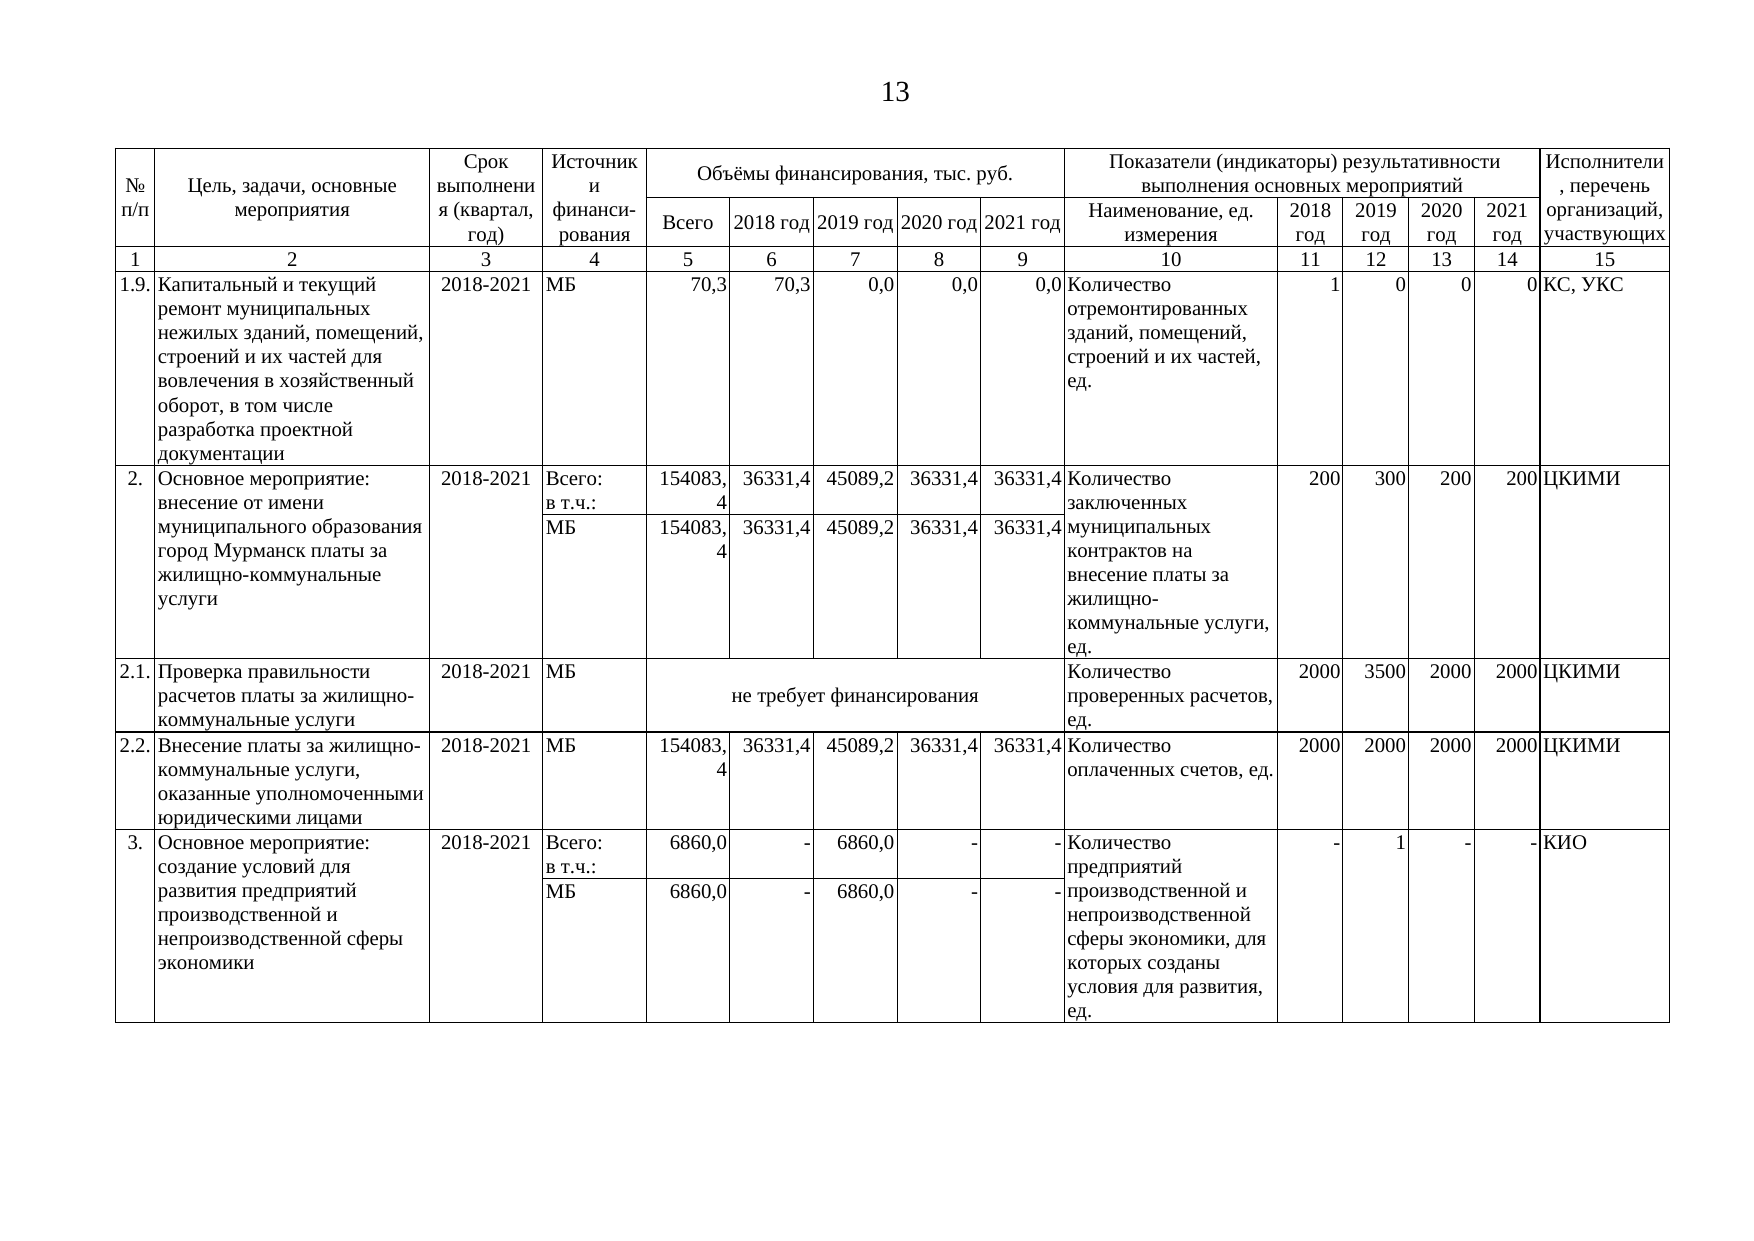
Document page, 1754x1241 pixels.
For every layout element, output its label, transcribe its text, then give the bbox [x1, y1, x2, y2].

table_cell - [1278, 830, 1342, 1022]
table_cell 3 [430, 247, 542, 271]
table_cell МБ [543, 659, 646, 731]
table_cell 36331,4 [981, 515, 1064, 658]
table_cell 2000 [1475, 733, 1539, 829]
table_cell 36331,4 [981, 733, 1064, 829]
table_cell 2020 год [1409, 198, 1474, 246]
table_cell 45089,2 [814, 515, 897, 658]
table_cell 12 [1343, 247, 1408, 271]
table_cell 2018 год [1278, 198, 1342, 246]
table_cell Количество отремонтированных зданий, помещений, строений и их частей, ед. [1065, 272, 1277, 465]
table_cell 2000 [1278, 659, 1342, 731]
table_cell 2.1. [116, 659, 154, 731]
table_cell 9 [981, 247, 1064, 271]
table_cell 2018-2021 [430, 466, 542, 658]
table_header Исполнители, перечень организаций, участвующих в реализации основных мероприятий [1541, 149, 1669, 246]
table_cell 15 [1541, 247, 1669, 271]
table_cell ЦКИМИ [1541, 659, 1669, 731]
table_header Цель, задачи, основные мероприятия [155, 149, 429, 246]
table_cell - [981, 879, 1064, 1022]
table_cell 300 [1343, 466, 1408, 658]
table_cell - [730, 879, 813, 1022]
table_cell 11 [1278, 247, 1342, 271]
table_cell 2019 год [1343, 198, 1408, 246]
table_cell 1 [1278, 272, 1342, 465]
table_cell - [898, 830, 980, 878]
table_cell КС, УКС [1541, 272, 1669, 465]
table_cell 0 [1409, 272, 1474, 465]
table_cell 2020 год [898, 198, 980, 246]
table_cell КИО [1541, 830, 1669, 1022]
table_cell 2018-2021 [430, 733, 542, 829]
table_cell 200 [1409, 466, 1474, 658]
table_cell 2 [155, 247, 429, 271]
table_cell 200 [1278, 466, 1342, 658]
table_cell - [898, 879, 980, 1022]
table_cell 6 [730, 247, 813, 271]
table_cell 0 [1343, 272, 1408, 465]
table_cell 2000 [1409, 659, 1474, 731]
table_header Объёмы финансирования, тыс. руб. [647, 149, 1064, 197]
table_cell 7 [814, 247, 897, 271]
table_cell 10 [1065, 247, 1277, 271]
table_cell 200 [1475, 466, 1539, 658]
table_cell 2000 [1409, 733, 1474, 829]
table_cell 36331,4 [730, 733, 813, 829]
table_cell 6860,0 [647, 830, 729, 878]
table_cell 0,0 [898, 272, 980, 465]
table_cell 2.2. [116, 733, 154, 829]
table_cell 1 [1343, 830, 1408, 1022]
table_cell Количество предприятий производственной и непроизводственной сферы экономики, для которых созданы условия для развития, ед. [1065, 830, 1277, 1022]
table_cell 13 [1409, 247, 1474, 271]
table_cell 6860,0 [814, 830, 897, 878]
table_cell 14 [1475, 247, 1539, 271]
table_cell 3500 [1343, 659, 1408, 731]
table_cell 1 [116, 247, 154, 271]
table_cell 3. [116, 830, 154, 1022]
table_header Показатели (индикаторы) результативности выполнения основных мероприятий [1065, 149, 1539, 197]
table_cell Капитальный и текущий ремонт муниципальных нежилых зданий, помещений, строений и их частей для вовлечения в хозяйственный оборот, в том числе разработка проектной документации [155, 272, 429, 465]
table_cell 36331,4 [981, 466, 1064, 514]
table_cell МБ [543, 515, 646, 658]
table_cell Основное мероприятие: создание условий для развития предприятий производственной и непроизводственной сферы экономики [155, 830, 429, 1022]
table_cell 2. [116, 466, 154, 658]
table_cell 2018-2021 [430, 659, 542, 731]
table_cell 0 [1475, 272, 1539, 465]
table_cell 154083,4 [647, 733, 729, 829]
table_cell Всего [647, 198, 729, 246]
table_header № п/п [116, 149, 154, 246]
table_cell - [1409, 830, 1474, 1022]
table_cell 2021 год [981, 198, 1064, 246]
table_cell 36331,4 [898, 515, 980, 658]
table_cell ЦКИМИ [1541, 466, 1669, 658]
table_cell Количество оплаченных счетов, ед. [1065, 733, 1277, 829]
table_cell 70,3 [730, 272, 813, 465]
table_cell 5 [647, 247, 729, 271]
table_cell 154083,4 [647, 515, 729, 658]
table_cell 2000 [1278, 733, 1342, 829]
table_cell 36331,4 [730, 466, 813, 514]
table_cell 36331,4 [730, 515, 813, 658]
table_cell Количество проверенных расчетов, ед. [1065, 659, 1277, 731]
table_cell МБ [543, 879, 646, 1022]
table_cell 2019 год [814, 198, 897, 246]
table_header Источники финанси-рования [543, 149, 646, 246]
table_cell ЦКИМИ [1541, 733, 1669, 829]
table_cell Проверка правильности расчетов платы за жилищно-коммунальные услуги [155, 659, 429, 731]
table_cell 154083,4 [647, 466, 729, 514]
table_cell 2018-2021 [430, 272, 542, 465]
table_cell Основное мероприятие: внесение от имени муниципального образования город Мурманск платы за жилищно-коммунальные услуги [155, 466, 429, 658]
table_cell 2018 год [730, 198, 813, 246]
table_cell МБ [543, 733, 646, 829]
table_cell 2000 [1343, 733, 1408, 829]
table_cell Всего: в т.ч.: [543, 830, 646, 878]
table_cell 70,3 [647, 272, 729, 465]
table_cell - [1475, 830, 1539, 1022]
table_cell 6860,0 [814, 879, 897, 1022]
table_cell Наименование, ед. измерения [1065, 198, 1277, 246]
table_cell 8 [898, 247, 980, 271]
table_cell 2021 год [1475, 198, 1539, 246]
table_cell 0,0 [981, 272, 1064, 465]
table_cell 4 [543, 247, 646, 271]
table_cell 45089,2 [814, 466, 897, 514]
table_header Срок выполнения (квартал, год) [430, 149, 542, 246]
table_cell 36331,4 [898, 466, 980, 514]
table_cell МБ [543, 272, 646, 465]
table_cell 36331,4 [898, 733, 980, 829]
table_cell Количество заключенных муниципальных контрактов на внесение платы за жилищно-коммунальные услуги, ед. [1065, 466, 1277, 658]
table_cell 0,0 [814, 272, 897, 465]
table_cell 6860,0 [647, 879, 729, 1022]
table_cell Всего: в т.ч.: [543, 466, 646, 514]
table_cell 1.9. [116, 272, 154, 465]
table_cell 2000 [1475, 659, 1539, 731]
table_cell 2018-2021 [430, 830, 542, 1022]
table_cell Внесение платы за жилищно-коммунальные услуги, оказанные уполномоченными юридическими лицами [155, 733, 429, 829]
table_cell 45089,2 [814, 733, 897, 829]
table_cell не требует финансирования [647, 659, 1064, 731]
table_cell - [730, 830, 813, 878]
table_cell - [981, 830, 1064, 878]
